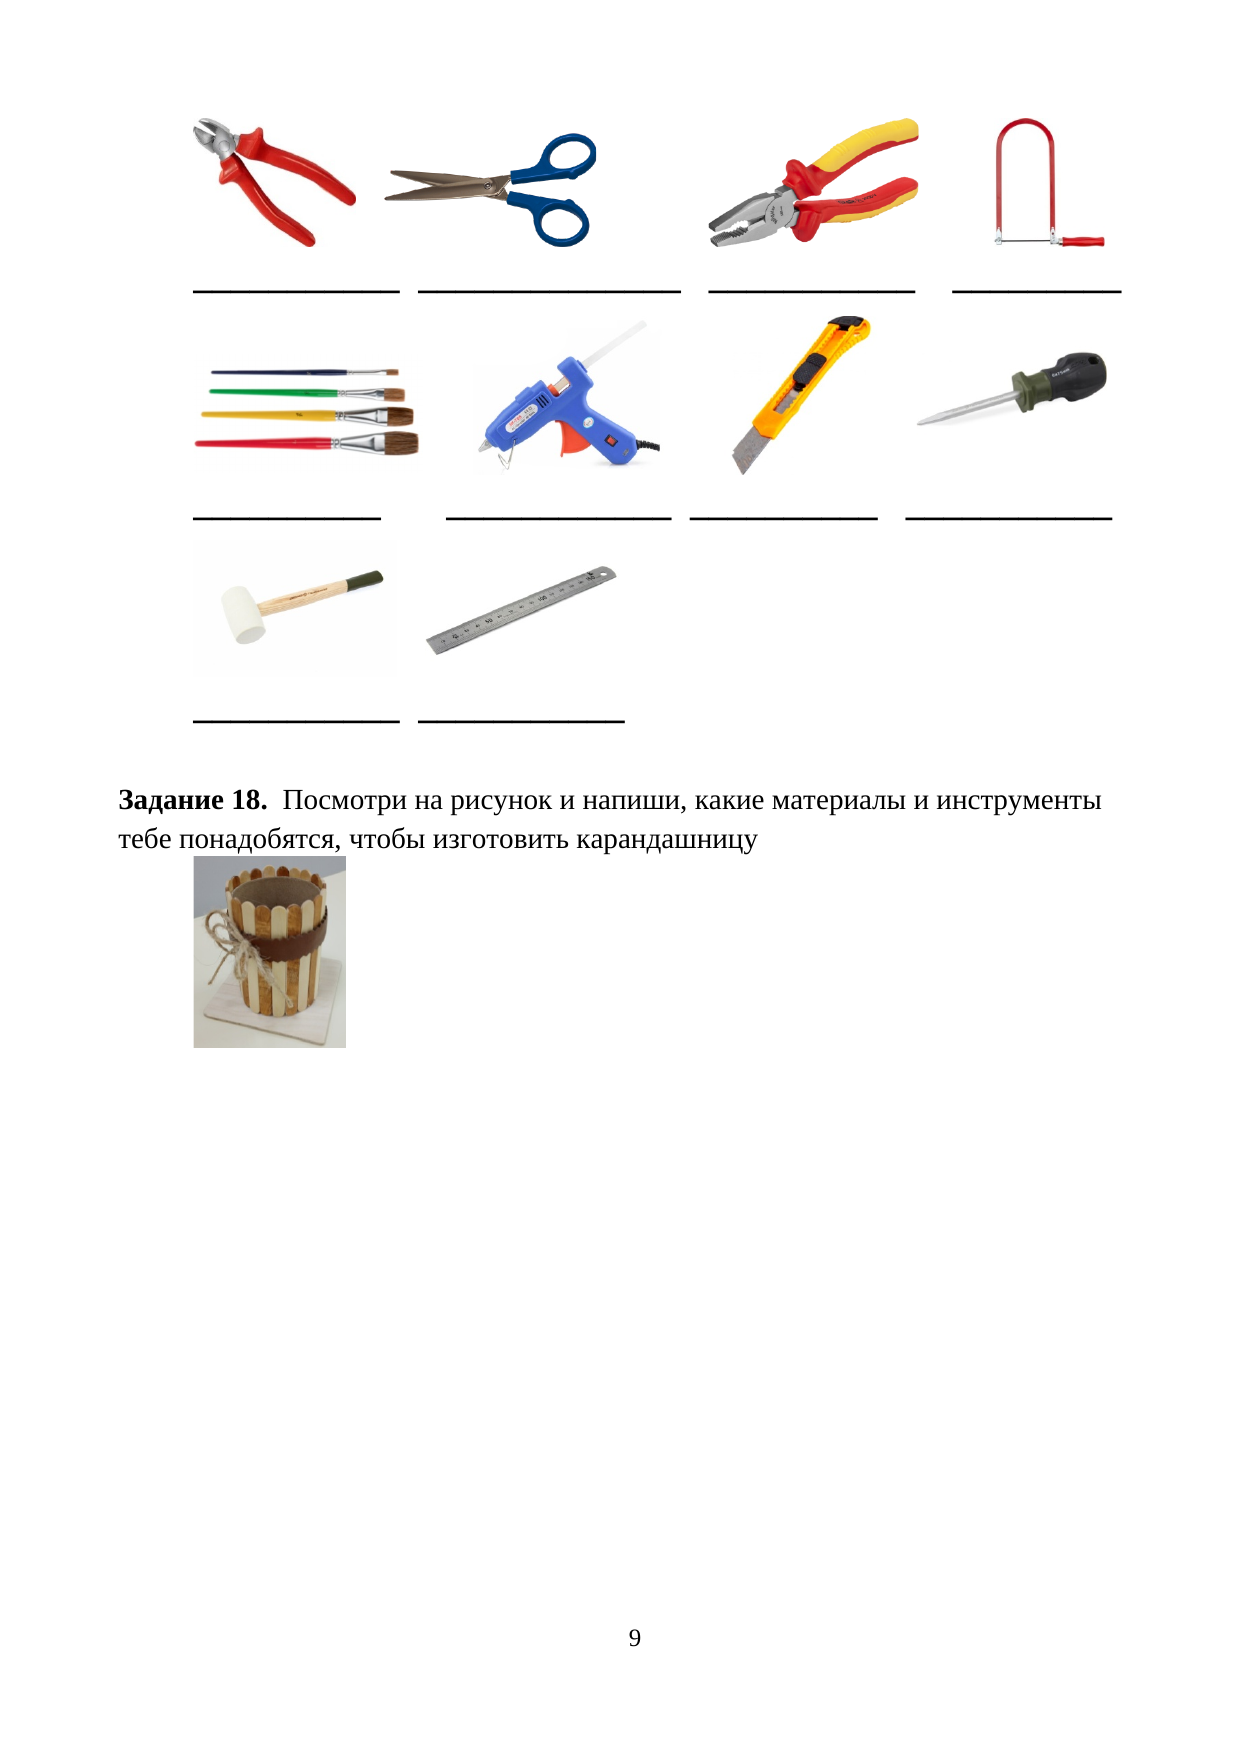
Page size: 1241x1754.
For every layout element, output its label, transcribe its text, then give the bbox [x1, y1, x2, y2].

picture [193, 354, 423, 473]
picture [193, 118, 356, 247]
list ___________ ___________ [193, 683, 1152, 726]
list __________ ____________ __________ ___________ [193, 481, 1152, 524]
picture [192, 856, 348, 1052]
picture [713, 316, 889, 475]
picture [193, 540, 397, 677]
picture [424, 530, 620, 677]
picture [993, 118, 1105, 247]
picture [384, 133, 597, 247]
picture [455, 316, 676, 475]
picture [916, 302, 1107, 475]
list Задание 18. Посмотри на рисунок и напиши, какие материалы и инструменты тебе понадобятся, чтобы изготовить карандашницу [118, 782, 1152, 854]
picture [708, 118, 919, 247]
list ___________ ______________ ___________ _________ [193, 253, 1152, 296]
